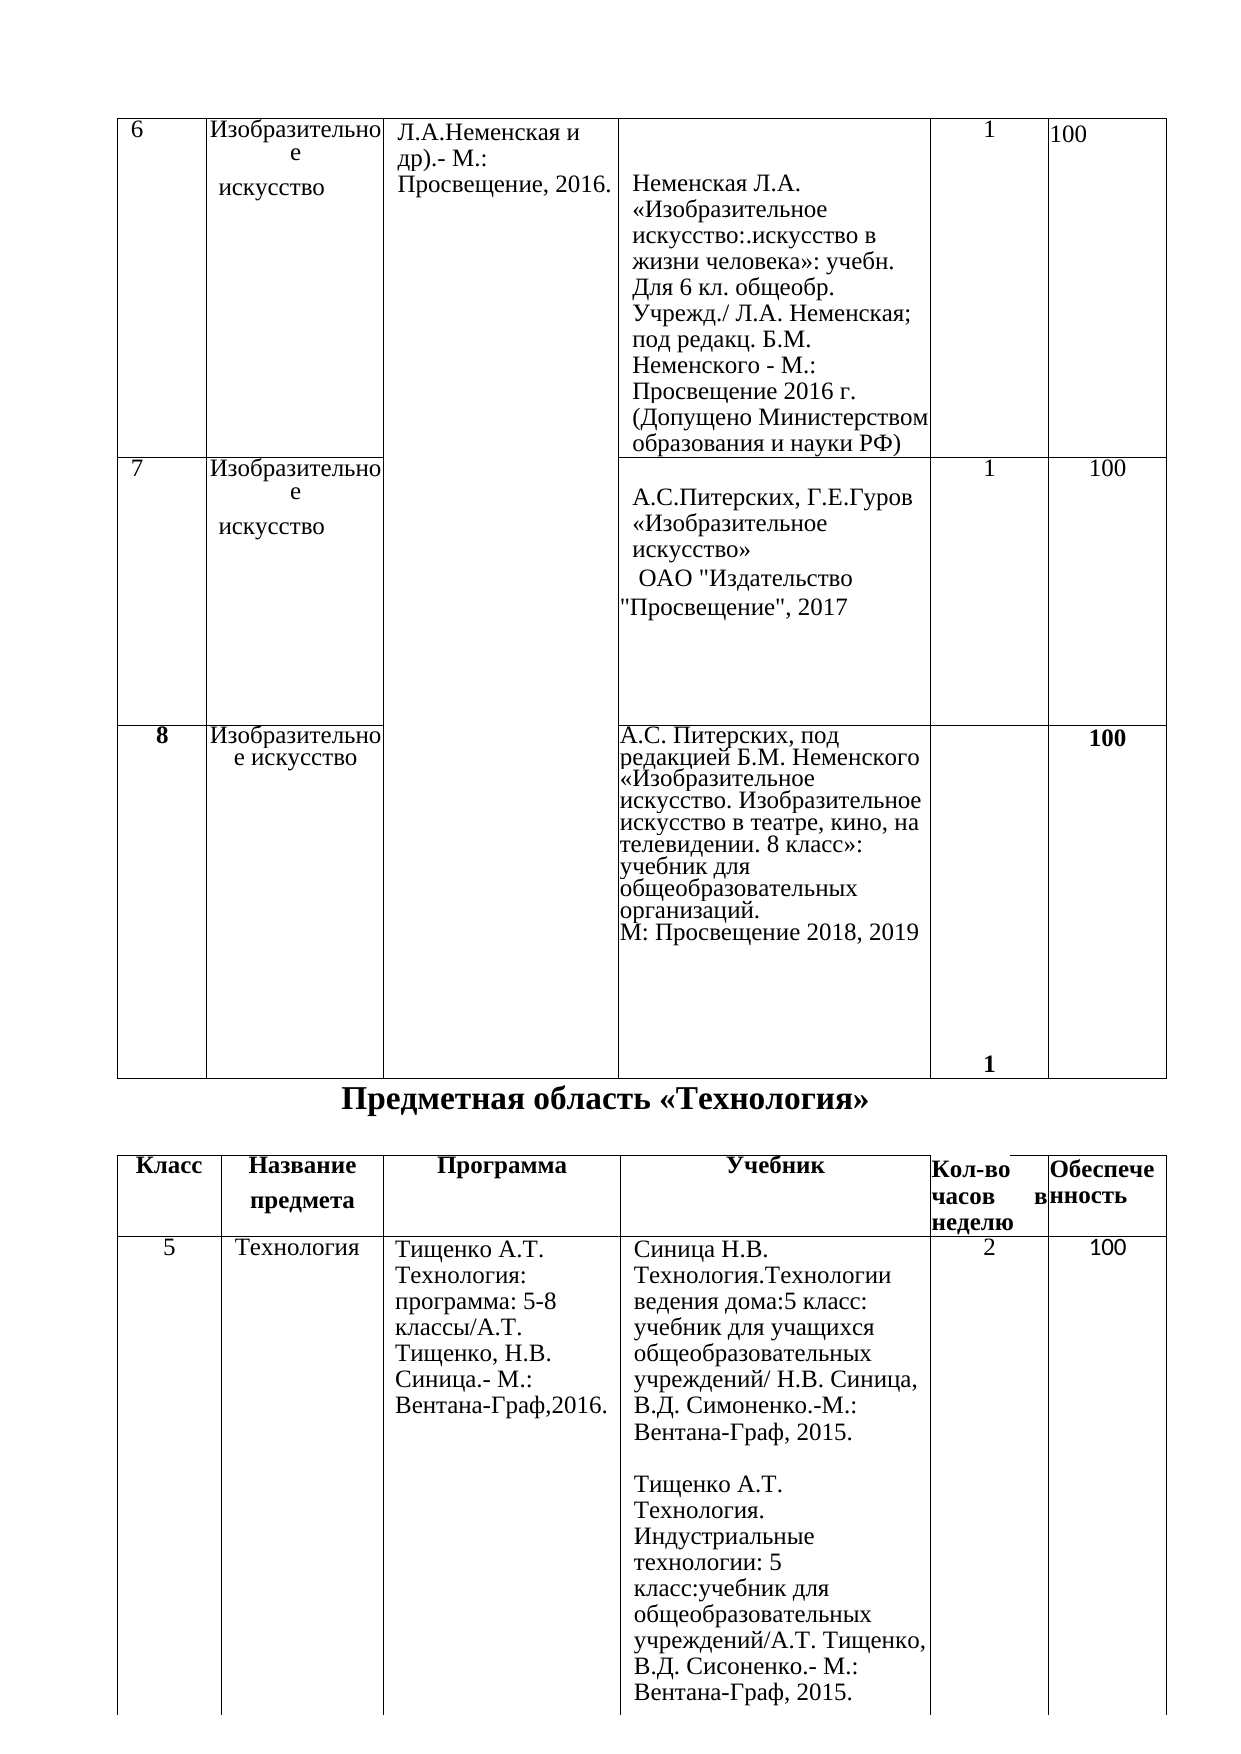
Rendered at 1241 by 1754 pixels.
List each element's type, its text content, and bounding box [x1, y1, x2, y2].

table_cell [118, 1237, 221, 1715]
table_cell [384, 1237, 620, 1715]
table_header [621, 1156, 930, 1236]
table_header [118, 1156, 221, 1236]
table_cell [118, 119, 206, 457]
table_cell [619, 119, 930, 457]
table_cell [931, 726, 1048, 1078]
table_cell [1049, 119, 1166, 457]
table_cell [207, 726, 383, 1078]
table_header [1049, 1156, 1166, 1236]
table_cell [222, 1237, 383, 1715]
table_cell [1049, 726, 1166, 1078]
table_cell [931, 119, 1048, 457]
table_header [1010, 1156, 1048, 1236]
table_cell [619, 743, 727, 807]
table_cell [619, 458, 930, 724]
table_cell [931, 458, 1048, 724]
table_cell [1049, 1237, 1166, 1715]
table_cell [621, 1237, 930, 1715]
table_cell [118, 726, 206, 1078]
text Предметная область «Технология» [118, 1079, 1093, 1117]
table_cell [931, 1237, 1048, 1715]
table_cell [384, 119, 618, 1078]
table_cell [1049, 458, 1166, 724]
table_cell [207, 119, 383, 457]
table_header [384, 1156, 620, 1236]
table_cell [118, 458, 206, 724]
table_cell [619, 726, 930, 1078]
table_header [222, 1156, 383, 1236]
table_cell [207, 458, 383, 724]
